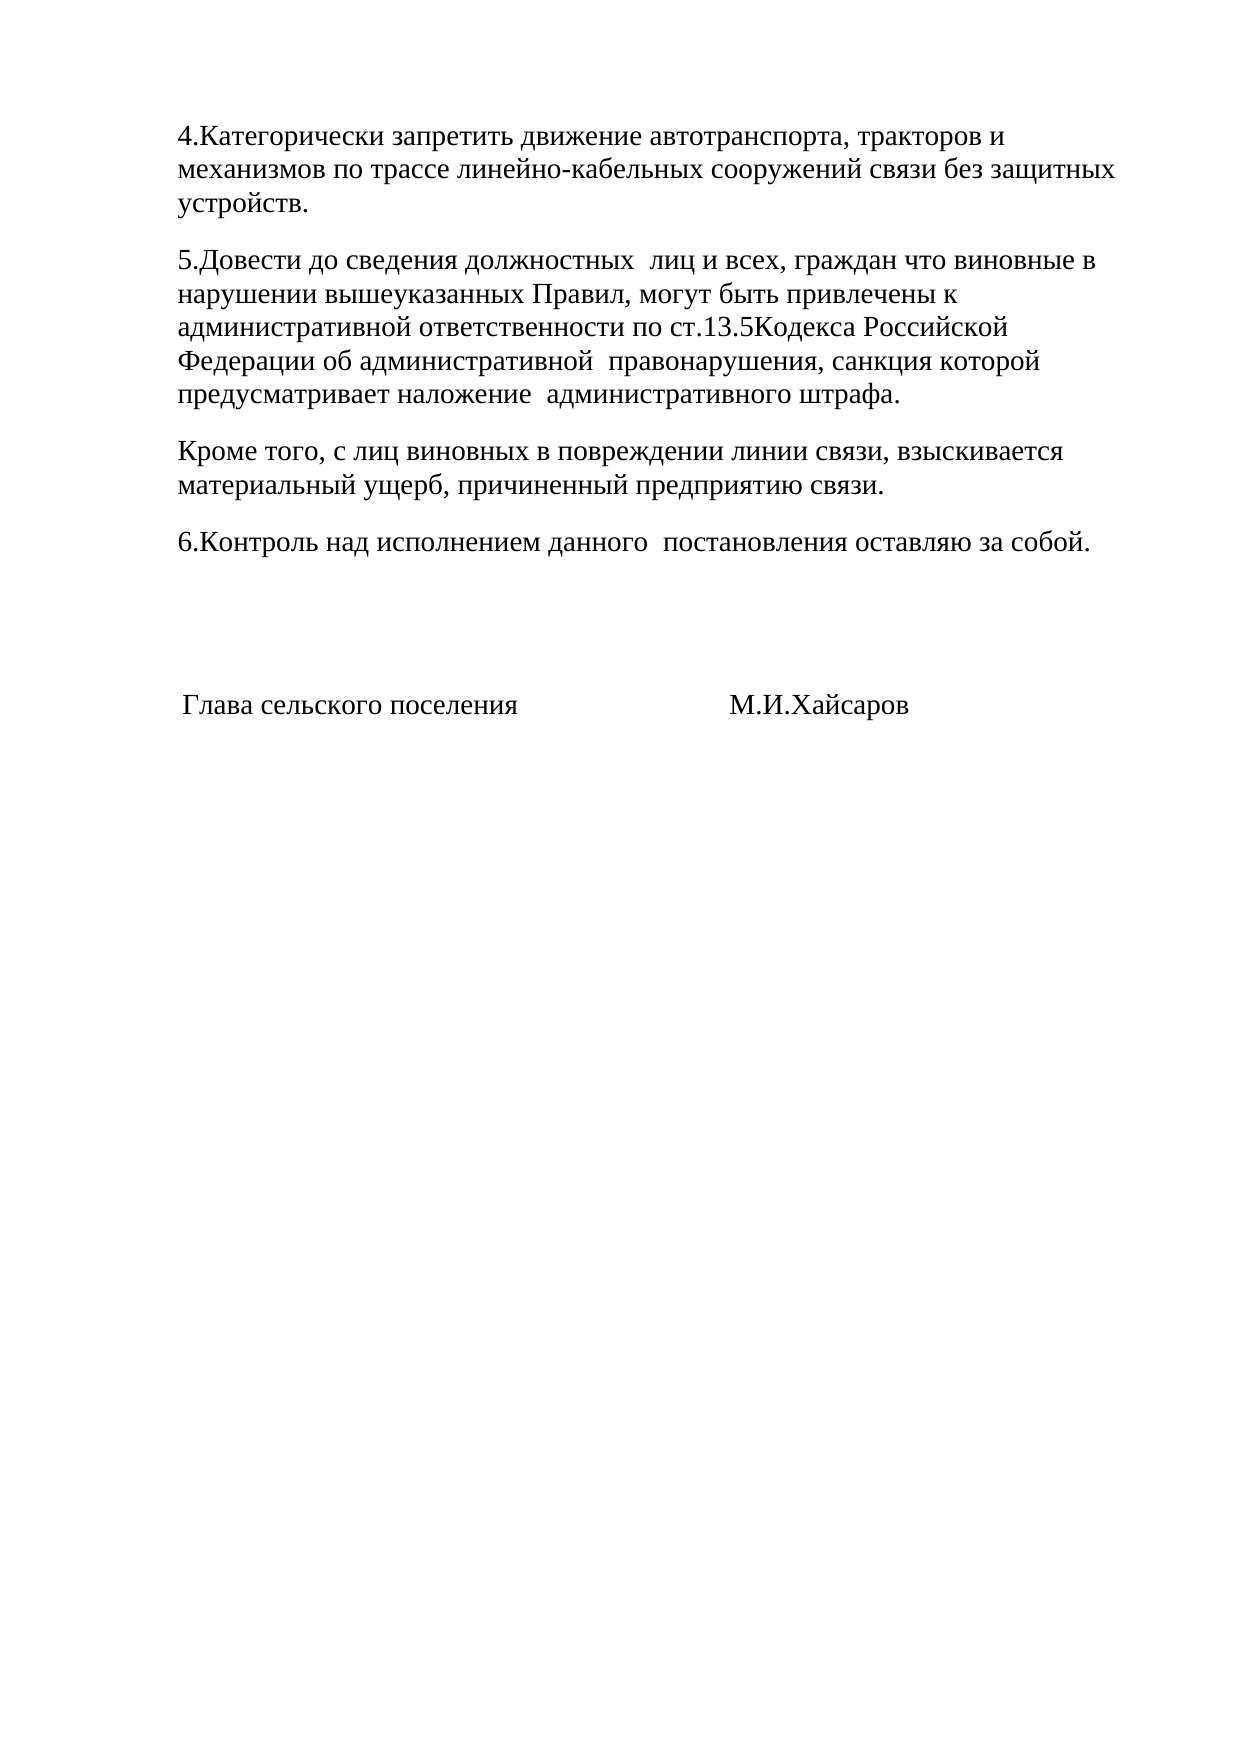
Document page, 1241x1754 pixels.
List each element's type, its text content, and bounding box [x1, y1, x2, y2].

text Глава сельского поселения М.И.Хайсаров [177, 687, 1152, 721]
text 5.Довести до сведения должностных лиц и всех, граждан что виновные в нарушении вышеуказанных Правил, могут быть привлечены к административной ответственности по ст.13.5Кодекса Российской Федерации об административной правонарушения, санкция которой предусматривает наложение административного штрафа. [177, 242, 1152, 410]
text 6.Контроль над исполнением данного постановления оставляю за собой. [177, 524, 1152, 557]
text 4.Категорически запретить движение автотранспорта, тракторов и механизмов по трассе линейно-кабельных сооружений связи без защитных устройств. [177, 118, 1152, 219]
text Кроме того, с лиц виновных в повреждении линии связи, взыскивается материальный ущерб, причиненный предприятию связи. [177, 433, 1152, 500]
